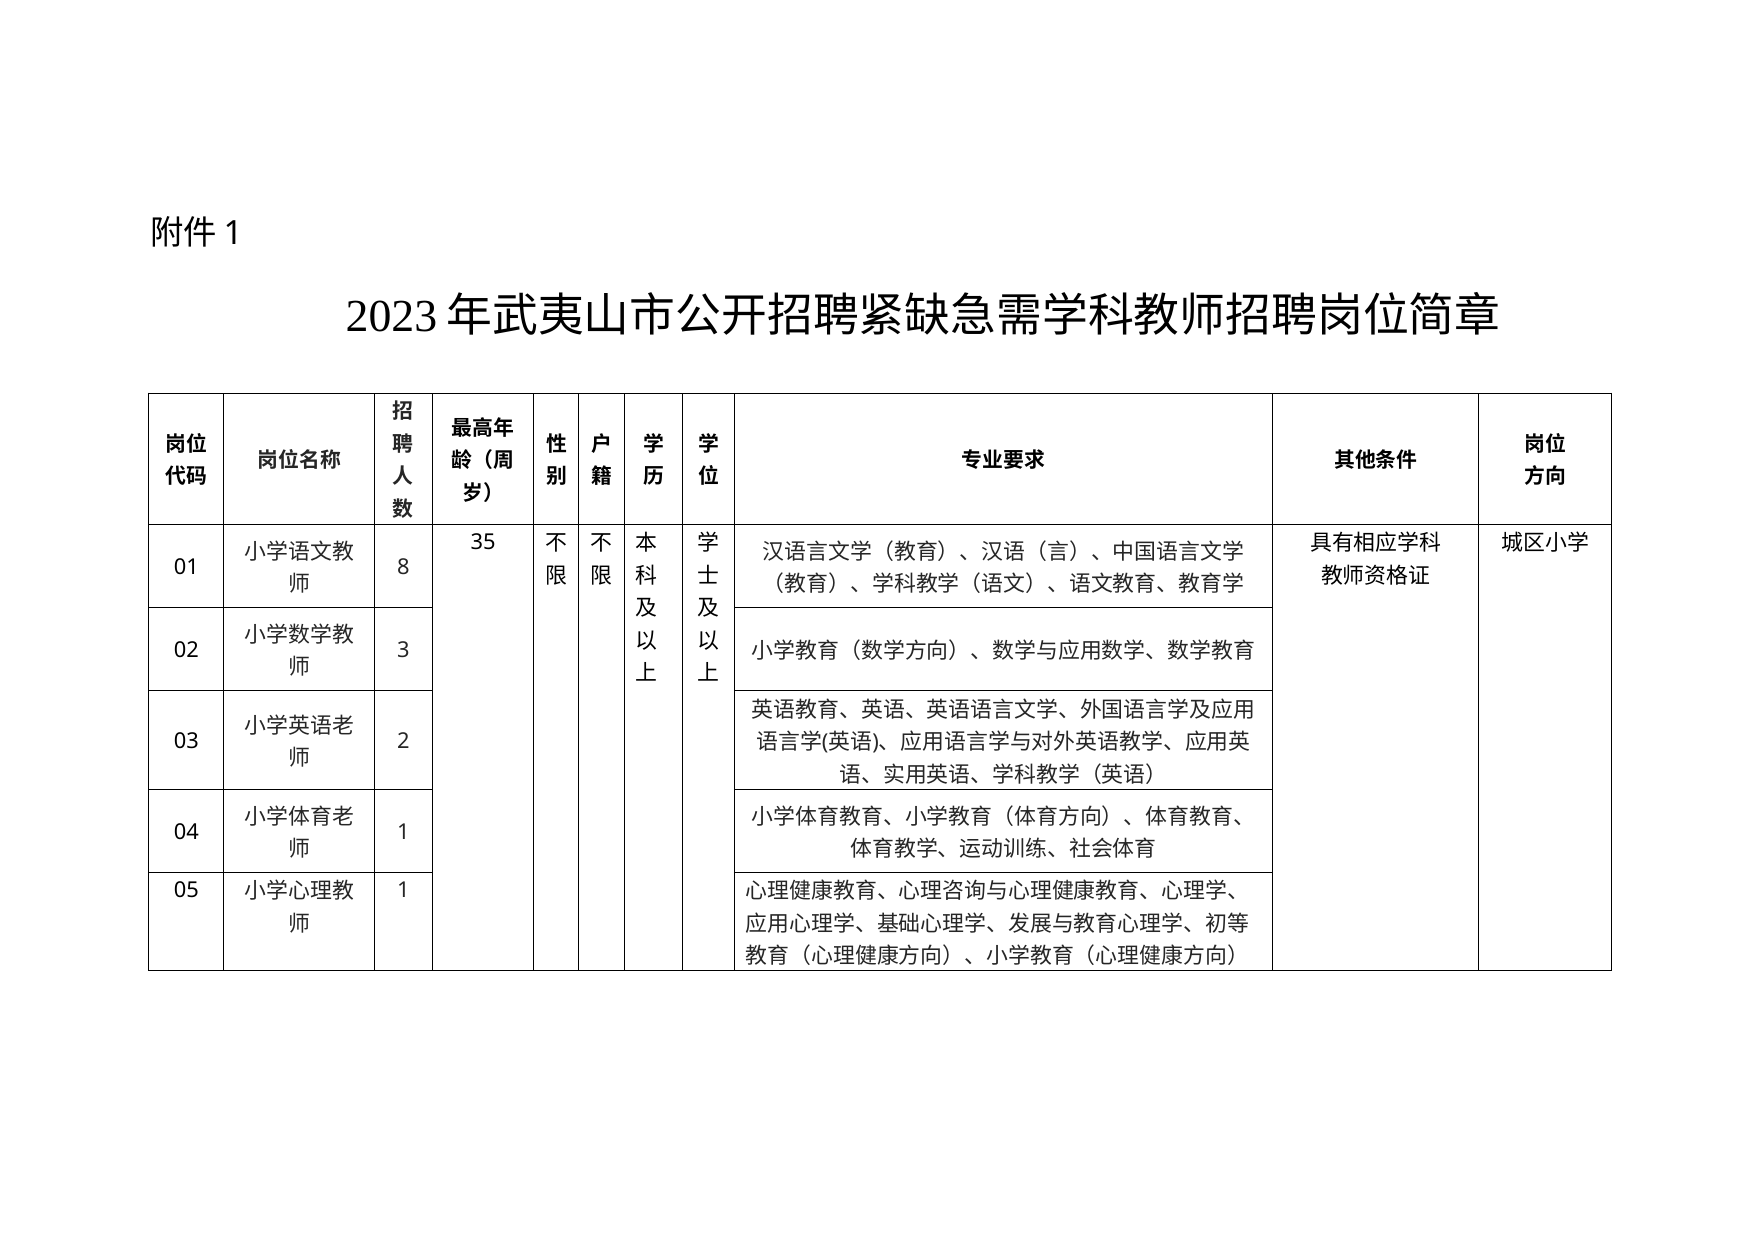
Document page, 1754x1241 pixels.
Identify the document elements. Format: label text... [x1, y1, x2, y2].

table_header 户籍 [579, 394, 624, 524]
table_cell 03 [149, 691, 223, 789]
table_header 学位 [683, 394, 734, 524]
table_header 性别 [534, 394, 578, 524]
table_cell 小学英语老师 [224, 691, 374, 789]
table_cell 具有相应学科 教师资格证 [1273, 525, 1478, 970]
table_header 岗位代码 [149, 394, 223, 524]
table_cell 小学语文教师 [224, 525, 374, 607]
table_cell 3 [375, 608, 432, 690]
table_header 学历 [625, 394, 682, 524]
table_cell 02 [149, 608, 223, 690]
table_cell 不限 [579, 525, 624, 970]
table_header 岗位 方向 [1479, 394, 1611, 524]
table_cell 05 [149, 873, 223, 970]
table_cell 城区小学 [1479, 525, 1611, 970]
table_cell 小学体育老师 [224, 790, 374, 872]
table_cell 小学心理教师 [224, 873, 374, 970]
table_header 最高年龄（周岁） [433, 394, 533, 524]
table_cell 1 [375, 873, 432, 970]
table_cell 本科及以上 [625, 525, 682, 970]
table_cell 小学教育（数学方向）、数学与应用数学、数学教育 [735, 608, 1272, 690]
text 附件1 [150, 198, 1604, 263]
table_cell 04 [149, 790, 223, 872]
table_cell 小学数学教师 [224, 608, 374, 690]
table_cell 小学体育教育、小学教育（体育方向）、体育教育、 体育教学、运动训练、社会体育 [735, 790, 1272, 872]
table_cell 35 [433, 525, 533, 970]
table_cell 2 [375, 691, 432, 789]
table_cell 01 [149, 525, 223, 607]
table_cell 1 [375, 790, 432, 872]
table_header 招聘人数 [375, 394, 432, 524]
table_cell 不限 [534, 525, 578, 970]
table_cell 心理健康教育、心理咨询与心理健康教育、心理学、应用心理学、基础心理学、发展与教育心理学、初等教育（心理健康方向）、小学教育（心理健康方向） [735, 873, 1272, 970]
table_header 专业要求 [735, 394, 1272, 524]
table_cell 英语教育、英语、英语语言文学、外国语言学及应用语言学(英语)、应用语言学与对外英语教学、应用英语、实用英语、学科教学（英语） [735, 691, 1272, 789]
table_cell 学士及以上 [683, 525, 734, 970]
table_cell 8 [375, 525, 432, 607]
text 2023年武夷山市公开招聘紧缺急需学科教师招聘岗位简章 [150, 263, 1604, 360]
table_cell 汉语言文学（教育）、汉语（言）、中国语言文学（教育）、学科教学（语文）、语文教育、教育学 [735, 525, 1272, 607]
table_header 岗位名称 [224, 394, 374, 524]
table_header 其他条件 [1273, 394, 1478, 524]
